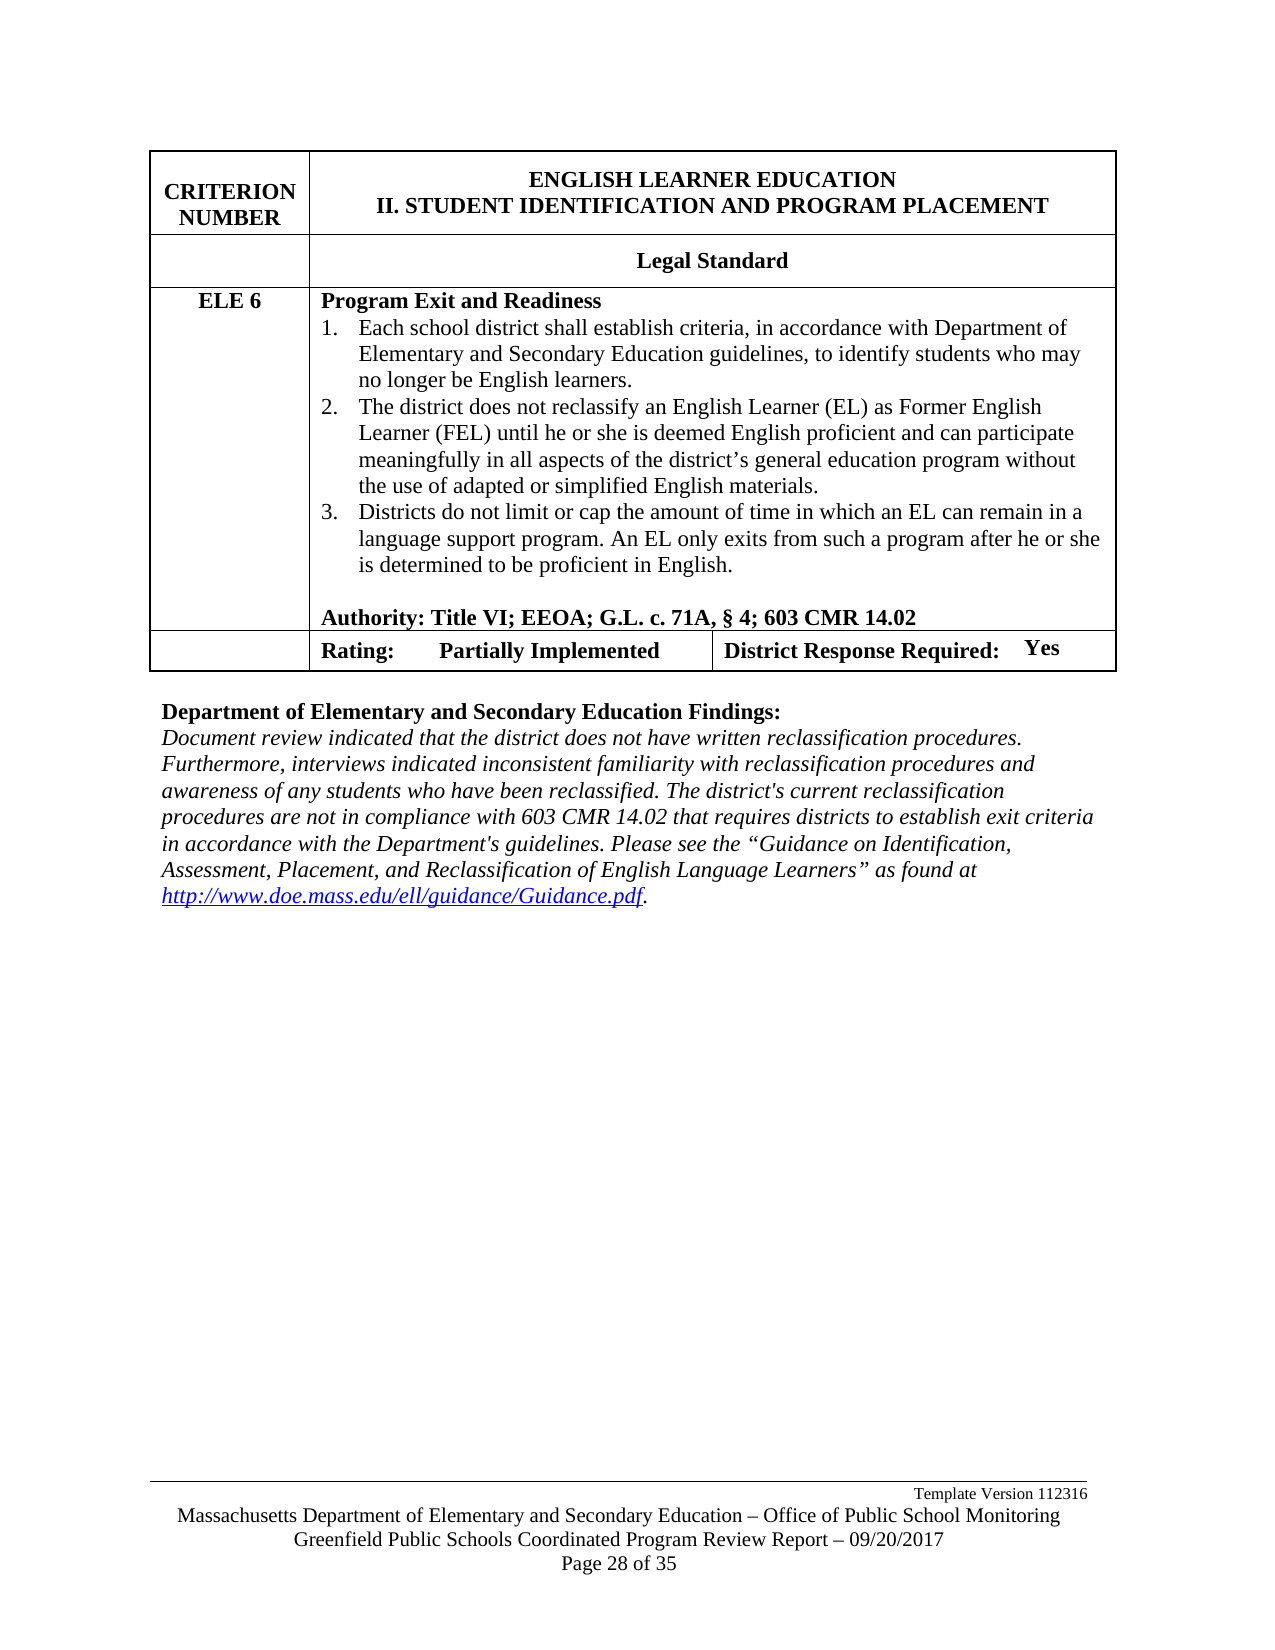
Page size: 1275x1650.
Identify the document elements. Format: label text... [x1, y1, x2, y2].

table_cell [151, 235, 309, 287]
table_header ENGLISH LEARNER EDUCATION II. STUDENT IDENTIFICATION AND PROGRAM PLACEMENT [310, 152, 1115, 234]
table_header Department of Elementary and Secondary Education Findings: [150, 698, 1116, 724]
table_cell Program Exit and Readiness Each school district shall establish criteria, in accordance with Department of Elementary and Secondary Education guidelines, to identify students who may no longer be English learners. The district does not reclassify an English Learner (EL) as Former English Learner (FEL) until he or she is deemed English proficient and can participate meaningfully in all aspects of the district’s general education program without the use of adapted or simplified English materials. Districts do not limit or cap the amount of time in which an EL can remain in a language support program. An EL only exits from such a program after he or she is determined to be proficient in English. Authority: Title VI; EEOA; G.L. c. 71A, § 4; 603 CMR 14.02 [310, 288, 1115, 630]
table_cell Rating: [310, 631, 422, 670]
table_cell Yes [1013, 631, 1115, 670]
table_cell [151, 631, 309, 670]
table_cell Partially Implemented [422, 631, 712, 670]
table_cell Document review indicated that the district does not have written reclassification procedures. Furthermore, interviews indicated inconsistent familiarity with reclassification procedures and awareness of any students who have been reclassified. The district's current reclassification procedures are not in compliance with 603 CMR 14.02 that requires districts to establish exit criteria in accordance with the Department's guidelines. Please see the “Guidance on Identification, Assessment, Placement, and Reclassification of English Language Learners” as found at http://www.doe.mass.edu/ell/guidance/Guidance.pdf. [150, 724, 1116, 935]
table_cell District Response Required: [713, 631, 1012, 670]
table_header CRITERION NUMBER [151, 152, 309, 234]
table_cell ELE 6 [151, 288, 309, 630]
table_cell Legal Standard [310, 235, 1115, 287]
